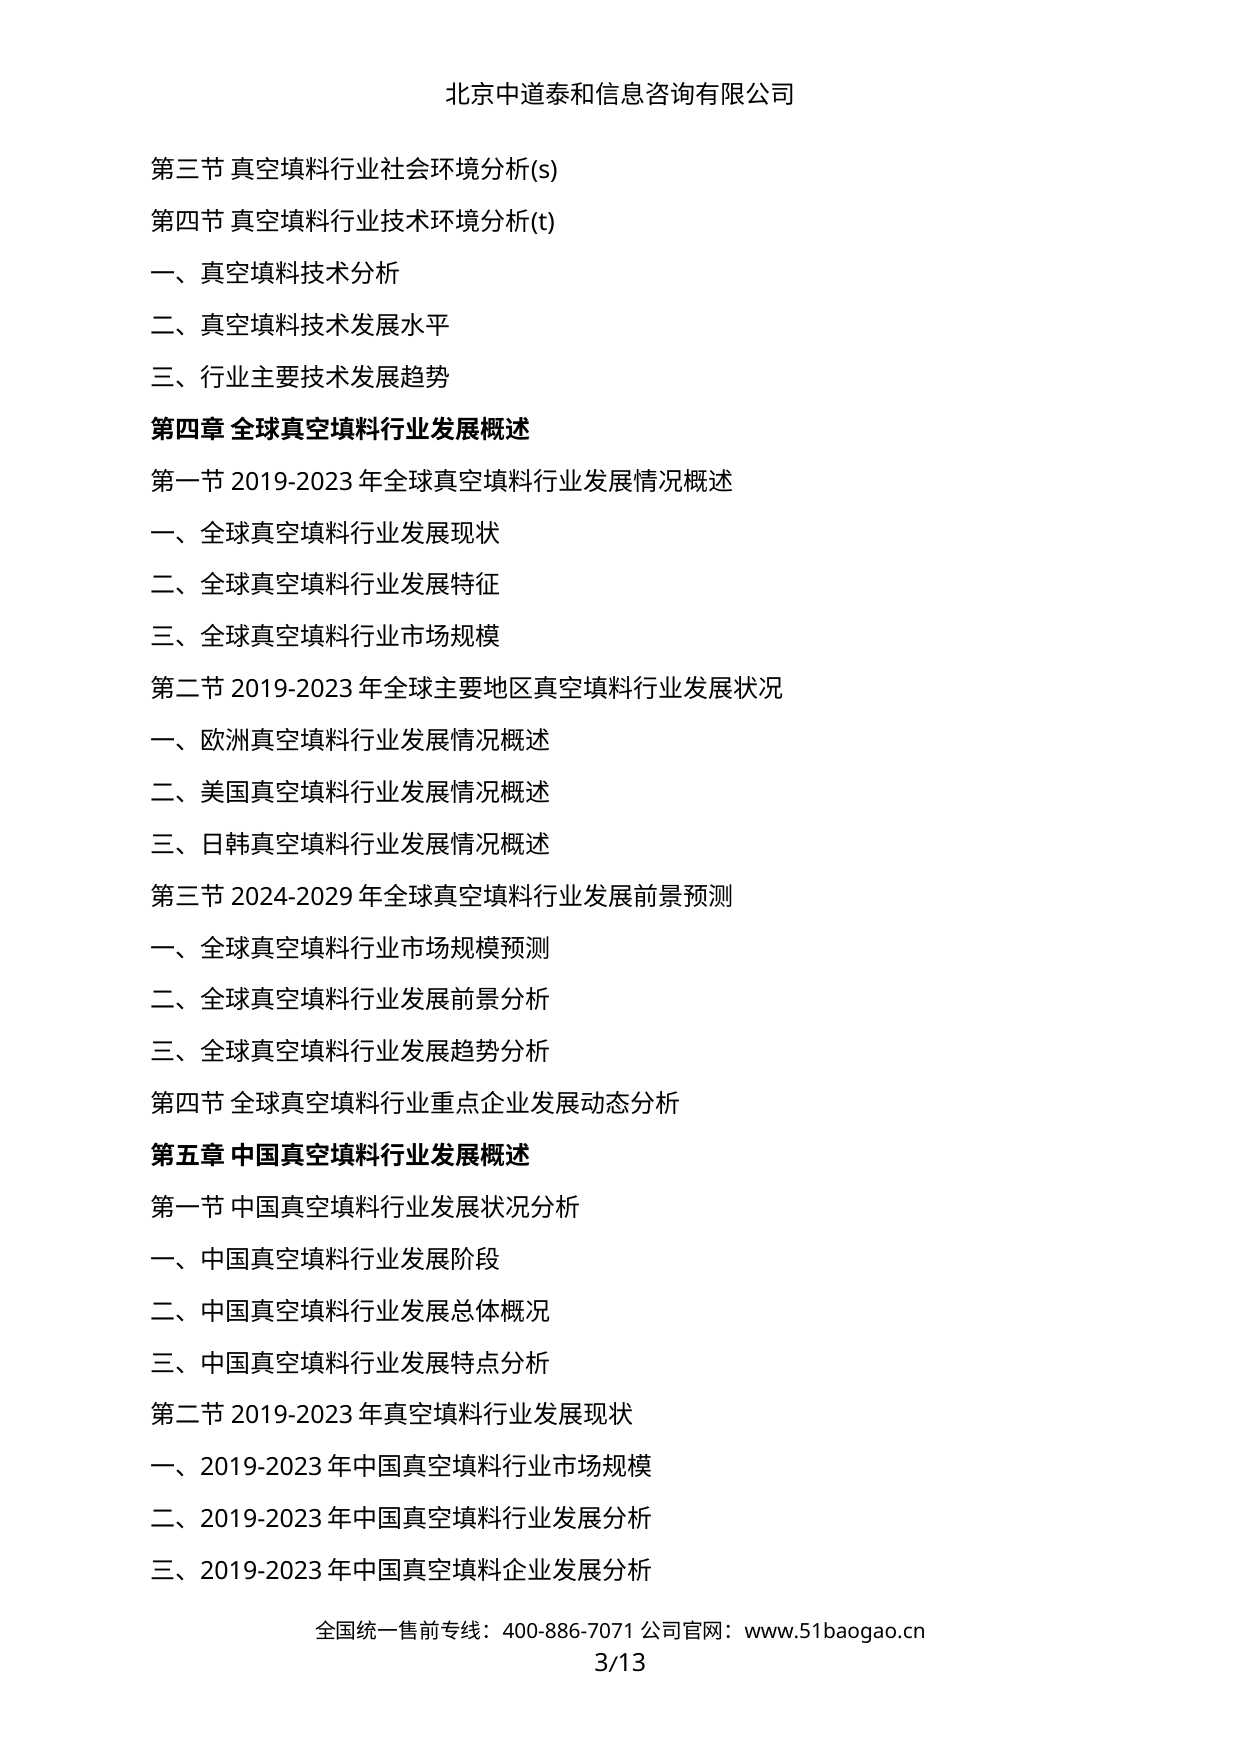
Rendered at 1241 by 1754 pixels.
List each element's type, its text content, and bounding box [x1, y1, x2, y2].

text 三、日韩真空填料行业发展情况概述 [150, 824, 1090, 861]
text 三、中国真空填料行业发展特点分析 [150, 1343, 1090, 1379]
text 二、美国真空填料行业发展情况概述 [150, 772, 1090, 809]
text 三、全球真空填料行业发展趋势分析 [150, 1032, 1090, 1068]
text 第一节 中国真空填料行业发展状况分析 [150, 1187, 1090, 1224]
text 第一节 2019-2023年全球真空填料行业发展情况概述 [150, 461, 1090, 497]
text 第五章 中国真空填料行业发展概述 [150, 1136, 1090, 1172]
text 第三节 2024-2029年全球真空填料行业发展前景预测 [150, 876, 1090, 912]
text 二、全球真空填料行业发展前景分析 [150, 980, 1090, 1016]
text 一、欧洲真空填料行业发展情况概述 [150, 721, 1090, 757]
text 二、全球真空填料行业发展特征 [150, 565, 1090, 601]
text 第四节 真空填料行业技术环境分析(t) [150, 202, 1090, 238]
text 三、2019-2023年中国真空填料企业发展分析 [150, 1551, 1090, 1587]
text 第四节 全球真空填料行业重点企业发展动态分析 [150, 1084, 1090, 1120]
text 一、2019-2023年中国真空填料行业市场规模 [150, 1447, 1090, 1483]
text 二、2019-2023年中国真空填料行业发展分析 [150, 1499, 1090, 1535]
text 第三节 真空填料行业社会环境分析(s) [150, 150, 1090, 186]
text 一、全球真空填料行业发展现状 [150, 513, 1090, 549]
text 第二节 2019-2023年全球主要地区真空填料行业发展状况 [150, 669, 1090, 705]
text 三、行业主要技术发展趋势 [150, 357, 1090, 394]
text 一、中国真空填料行业发展阶段 [150, 1239, 1090, 1276]
text 第四章 全球真空填料行业发展概述 [150, 409, 1090, 446]
text 二、真空填料技术发展水平 [150, 306, 1090, 342]
text 二、中国真空填料行业发展总体概况 [150, 1291, 1090, 1327]
text 第二节 2019-2023年真空填料行业发展现状 [150, 1395, 1090, 1431]
text 一、全球真空填料行业市场规模预测 [150, 928, 1090, 964]
text 一、真空填料技术分析 [150, 254, 1090, 290]
text 三、全球真空填料行业市场规模 [150, 617, 1090, 653]
